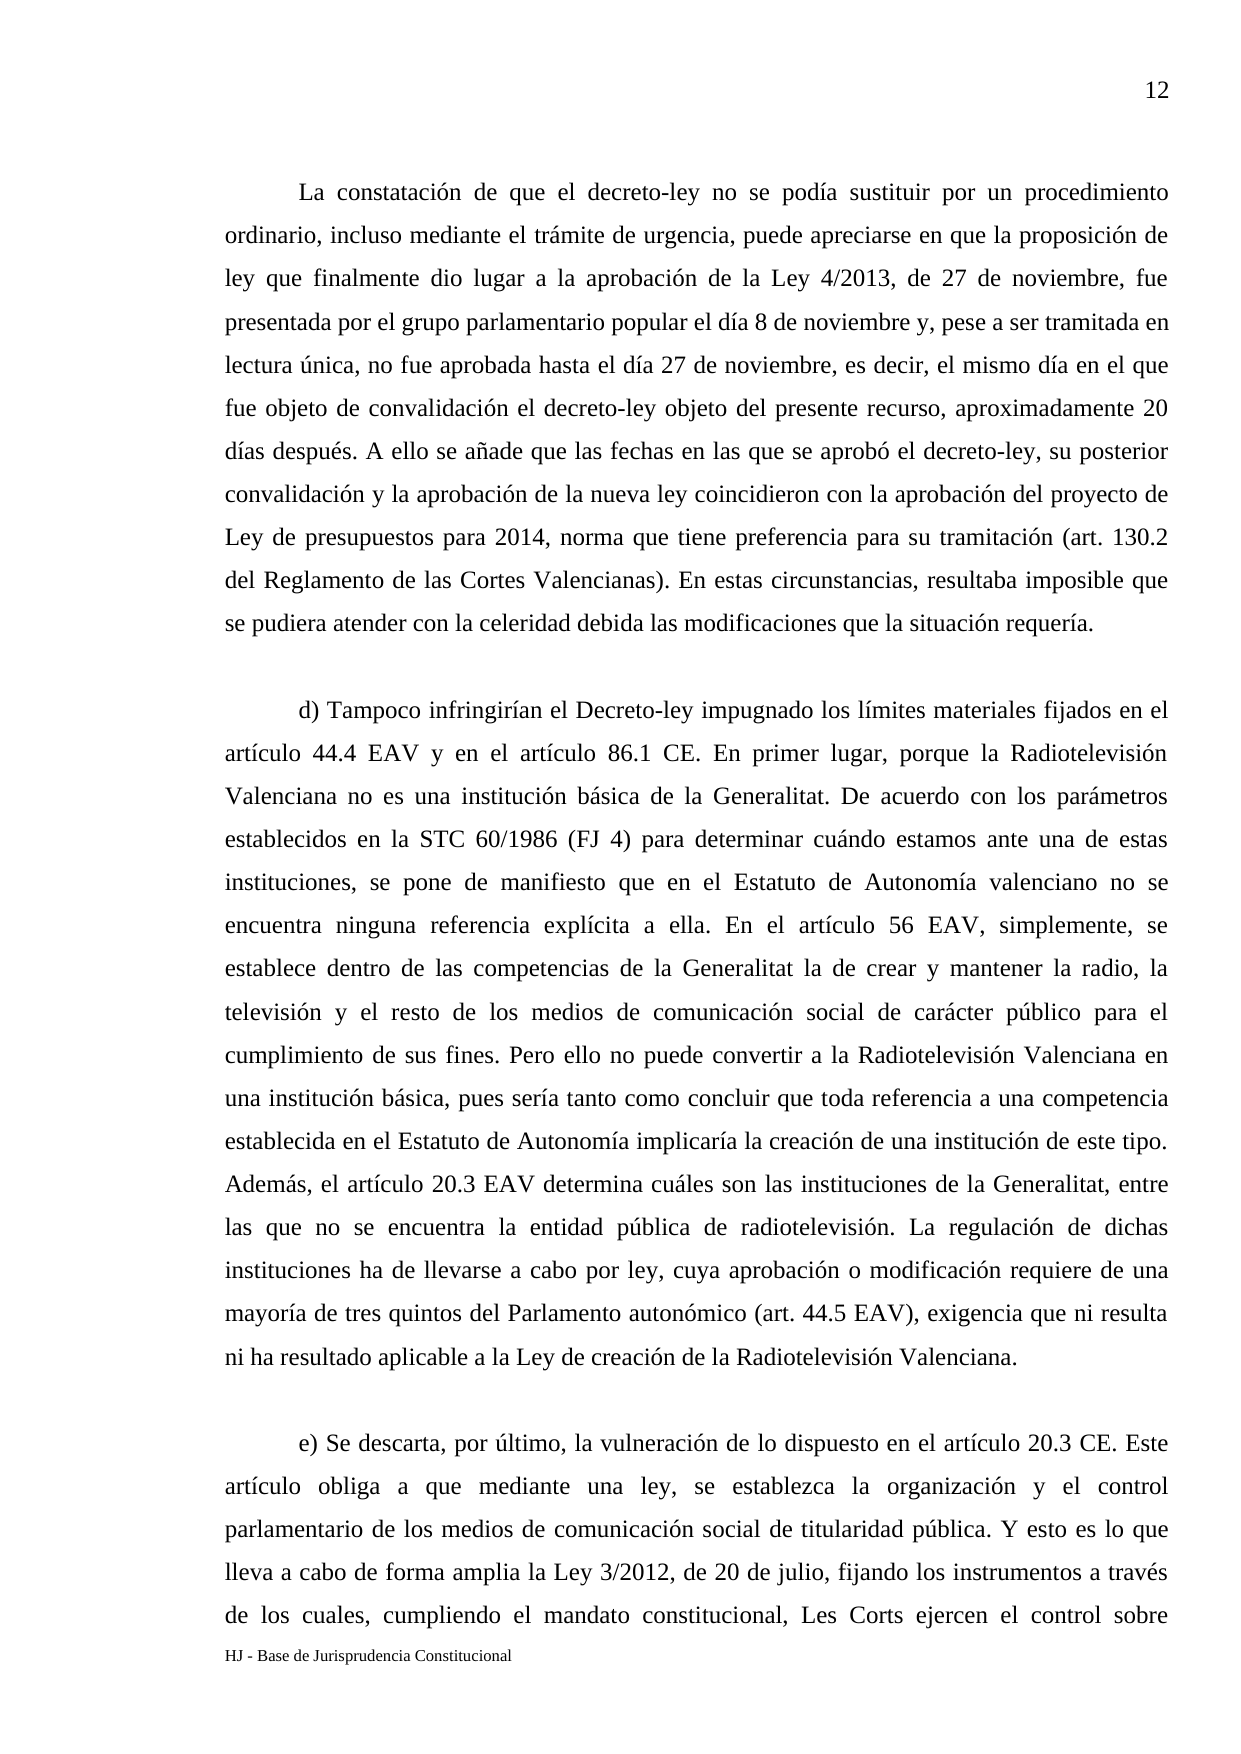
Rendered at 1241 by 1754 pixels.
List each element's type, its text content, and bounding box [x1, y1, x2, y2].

text La constatación de que el decreto-ley no se podía sustituir por un procedimiento ordinario, incluso mediante el trámite de urgencia, puede apreciarse en que la proposición de ley que finalmente dio lugar a la aprobación de la Ley 4/2013, de 27 de noviembre, fue presentada por el grupo parlamentario popular el día 8 de noviembre y, pese a ser tramitada en lectura única, no fue aprobada hasta el día 27 de noviembre, es decir, el mismo día en el que fue objeto de convalidación el decreto-ley objeto del presente recurso, aproximadamente 20 días después. A ello se añade que las fechas en las que se aprobó el decreto-ley, su posterior convalidación y la aprobación de la nueva ley coincidieron con la aprobación del proyecto de Ley de presupuestos para 2014, norma que tiene preferencia para su tramitación (art. 130.2 del Reglamento de las Cortes Valencianas). En estas circunstancias, resultaba imposible que se pudiera atender con la celeridad debida las modificaciones que la situación requería. [224, 177, 1169, 637]
text d) Tampoco infringirían el Decreto-ley impugnado los límites materiales fijados en el artículo 44.4 EAV y en el artículo 86.1 CE. En primer lugar, porque la Radiotelevisión Valenciana no es una institución básica de la Generalitat. De acuerdo con los parámetros establecidos en la STC 60/1986 (FJ 4) para determinar cuándo estamos ante una de estas instituciones, se pone de manifiesto que en el Estatuto de Autonomía valenciano no se encuentra ninguna referencia explícita a ella. En el artículo 56 EAV, simplemente, se establece dentro de las competencias de la Generalitat la de crear y mantener la radio, la televisión y el resto de los medios de comunicación social de carácter público para el cumplimiento de sus fines. Pero ello no puede convertir a la Radiotelevisión Valenciana en una institución básica, pues sería tanto como concluir que toda referencia a una competencia establecida en el Estatuto de Autonomía implicaría la creación de una institución de este tipo. Además, el artículo 20.3 EAV determina cuáles son las instituciones de la Generalitat, entre las que no se encuentra la entidad pública de radiotelevisión. La regulación de dichas instituciones ha de llevarse a cabo por ley, cuya aprobación o modificación requiere de una mayoría de tres quintos del Parlamento autonómico (art. 44.5 EAV), exigencia que ni resulta ni ha resultado aplicable a la Ley de creación de la Radiotelevisión Valenciana. [224, 695, 1169, 1370]
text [224, 1428, 1169, 1629]
